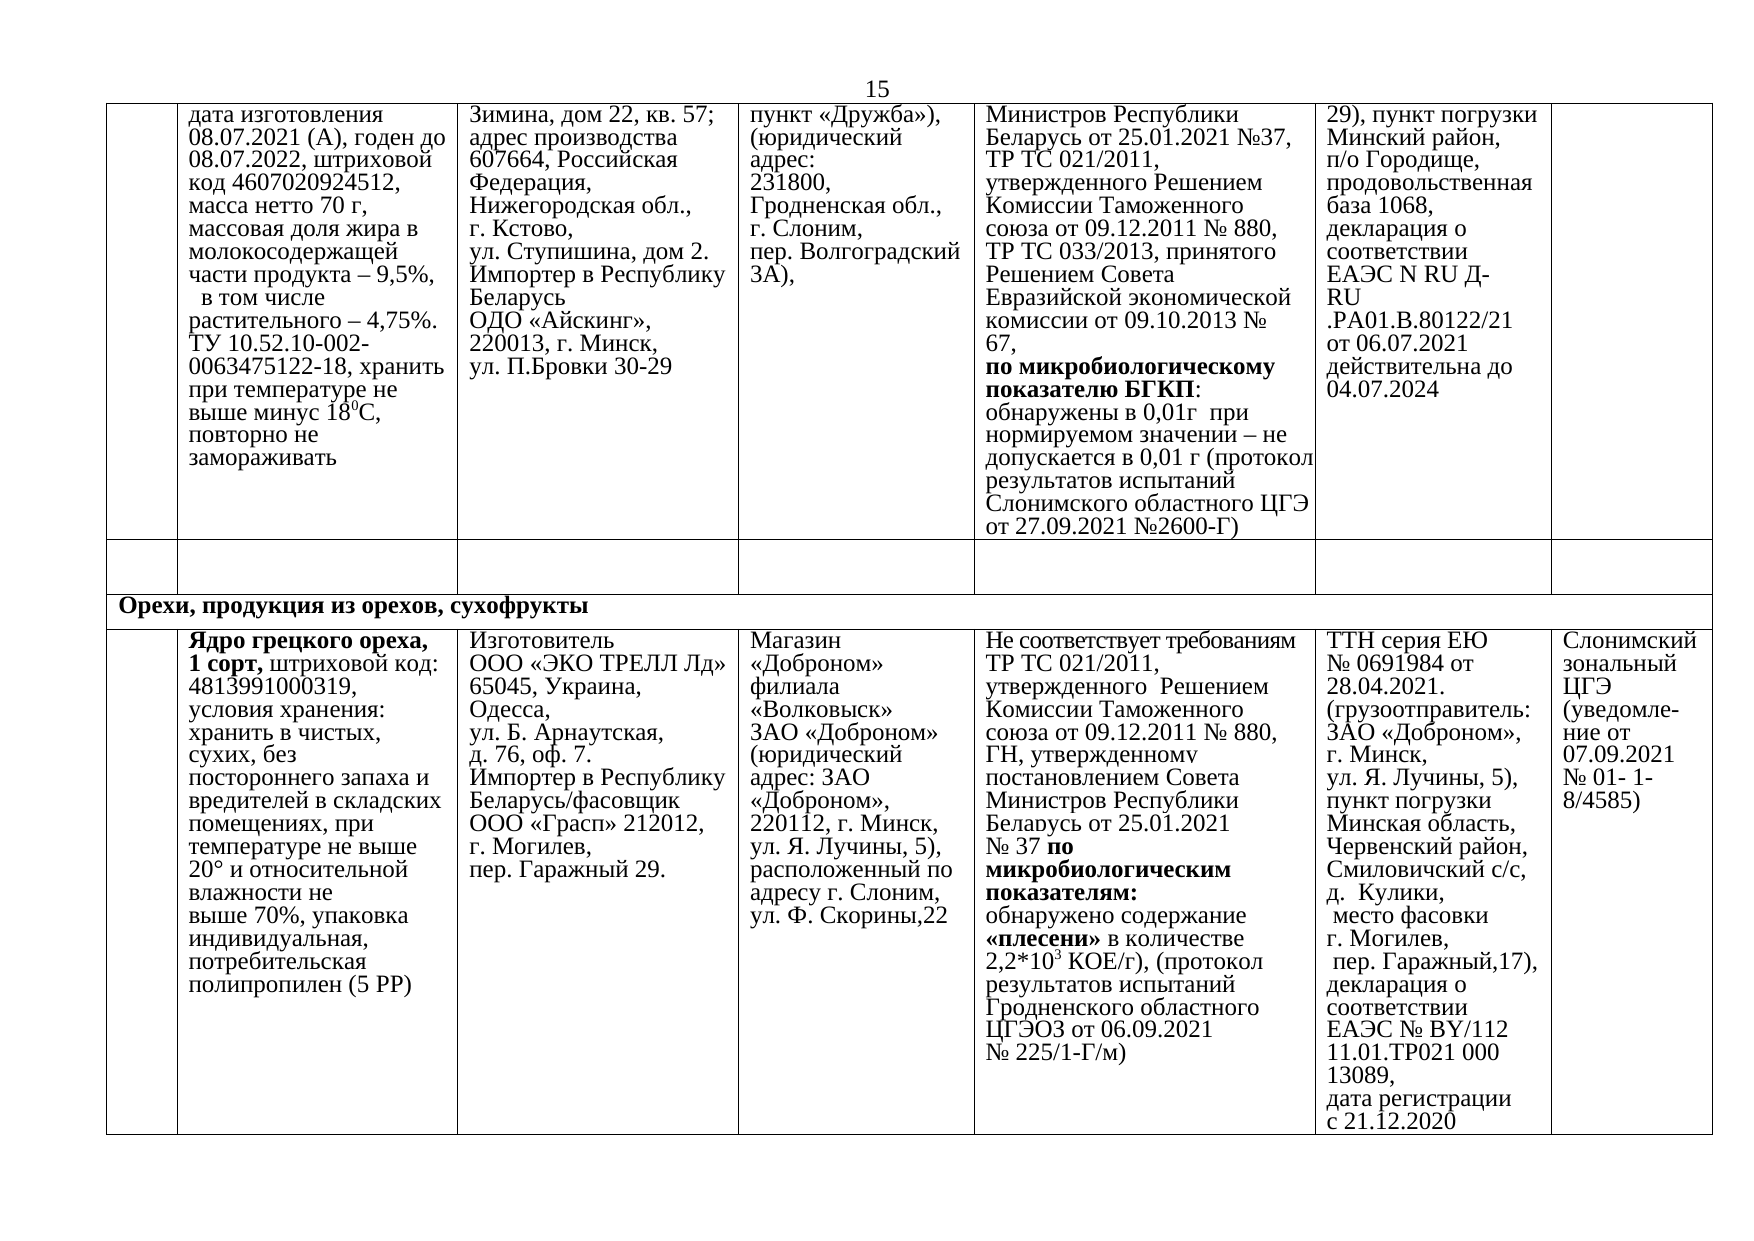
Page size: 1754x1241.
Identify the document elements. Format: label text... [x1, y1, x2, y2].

table_cell [1316, 540, 1551, 594]
table_cell [739, 540, 974, 594]
table_cell [458, 540, 738, 594]
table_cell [975, 104, 1315, 539]
table_cell [107, 540, 177, 594]
table_cell [178, 540, 457, 594]
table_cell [1316, 630, 1551, 1134]
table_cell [178, 104, 457, 539]
table_cell Орехи, продукция из орехов, сухофрукты [107, 595, 1712, 629]
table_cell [975, 630, 1315, 1134]
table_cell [178, 630, 457, 1134]
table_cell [1316, 104, 1551, 539]
table_cell [107, 630, 177, 1134]
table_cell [1552, 104, 1712, 539]
table_cell [1552, 540, 1712, 594]
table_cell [739, 104, 974, 539]
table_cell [458, 104, 738, 539]
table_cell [458, 630, 738, 1134]
table_cell [107, 104, 177, 539]
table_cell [1552, 630, 1712, 1134]
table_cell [739, 630, 974, 1134]
table_cell [975, 540, 1315, 594]
